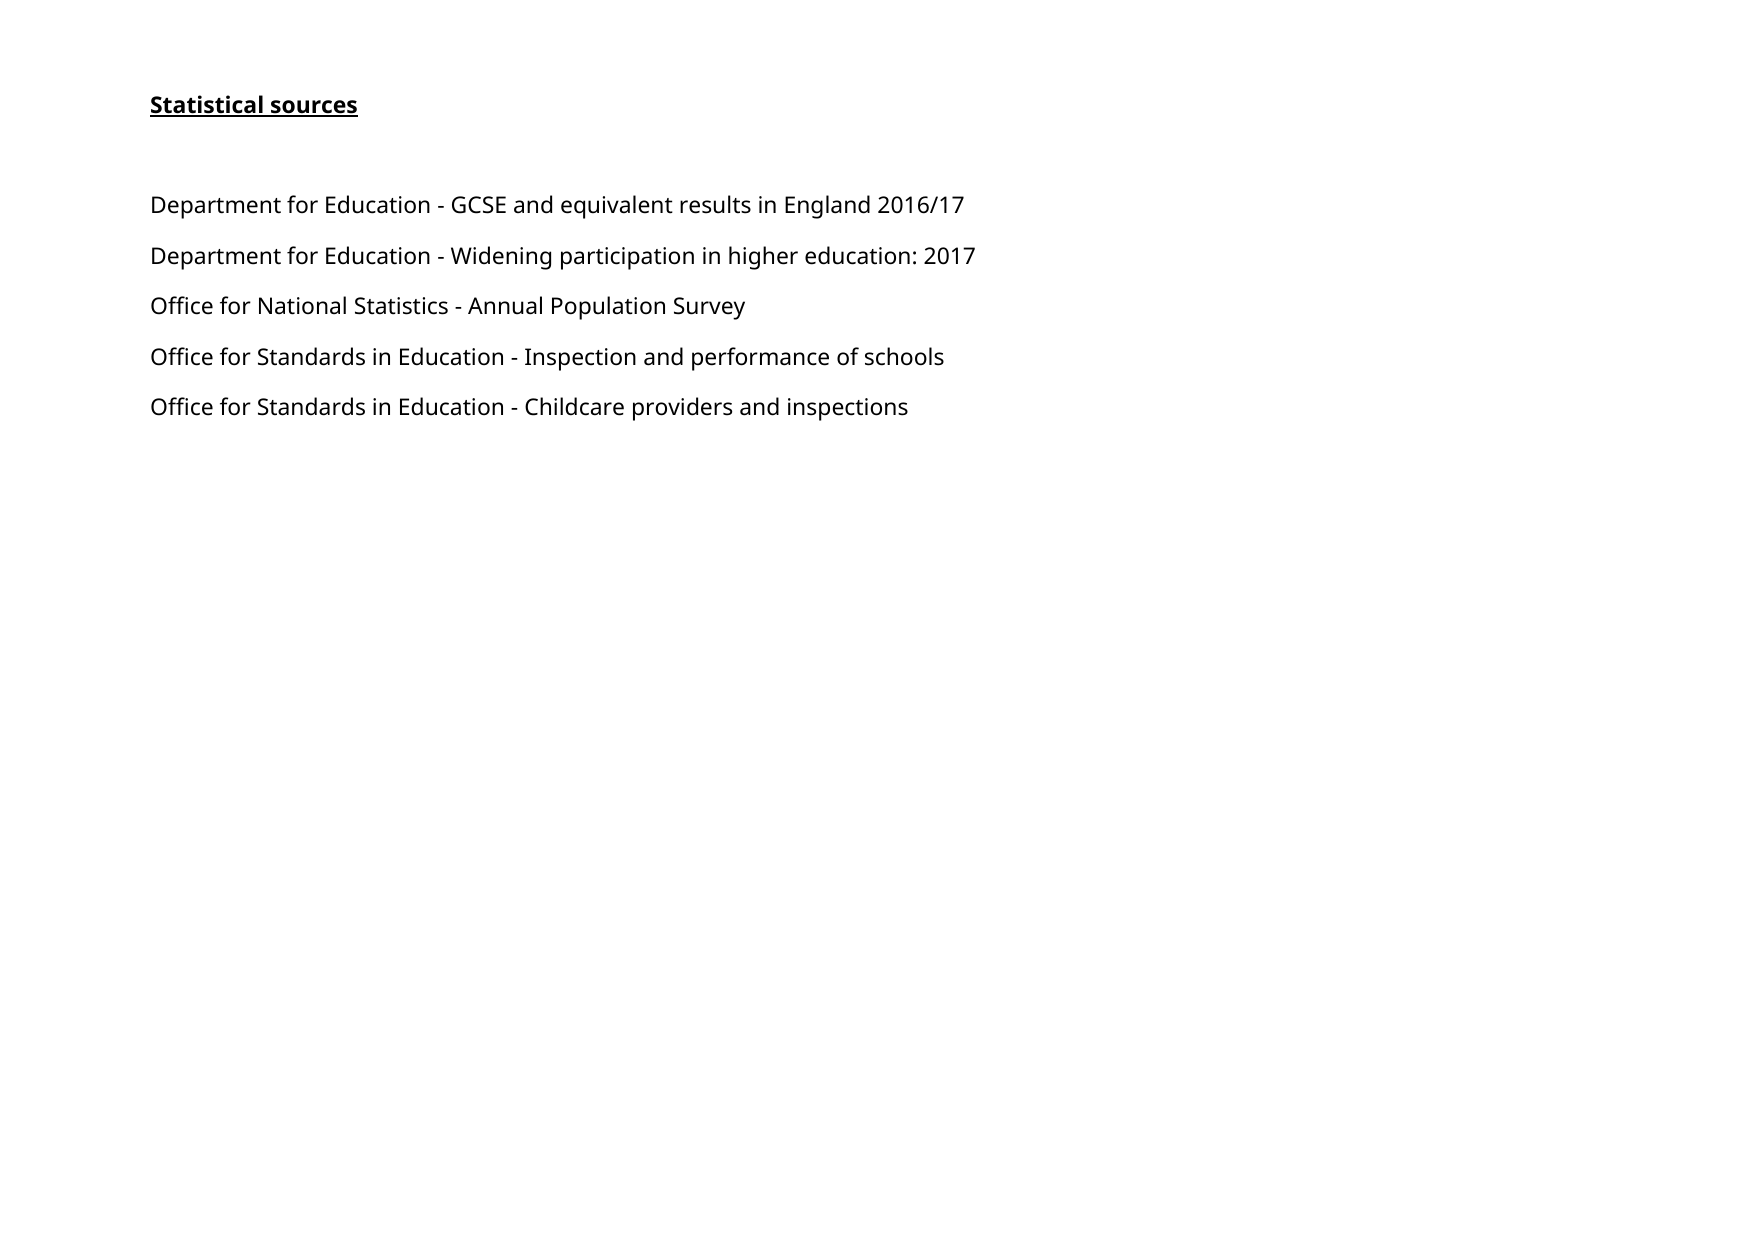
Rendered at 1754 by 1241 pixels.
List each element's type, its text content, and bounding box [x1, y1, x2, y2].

text Office for Standards in Education - Childcare providers and inspections [150, 391, 1604, 422]
text Department for Education - GCSE and equivalent results in England 2016/17 [150, 189, 1604, 221]
text Office for Standards in Education - Inspection and performance of schools [150, 341, 1604, 372]
text Department for Education - Widening participation in higher education: 2017 [150, 240, 1604, 271]
text Statistical sources [150, 89, 1604, 120]
text Office for National Statistics - Annual Population Survey [150, 290, 1604, 322]
